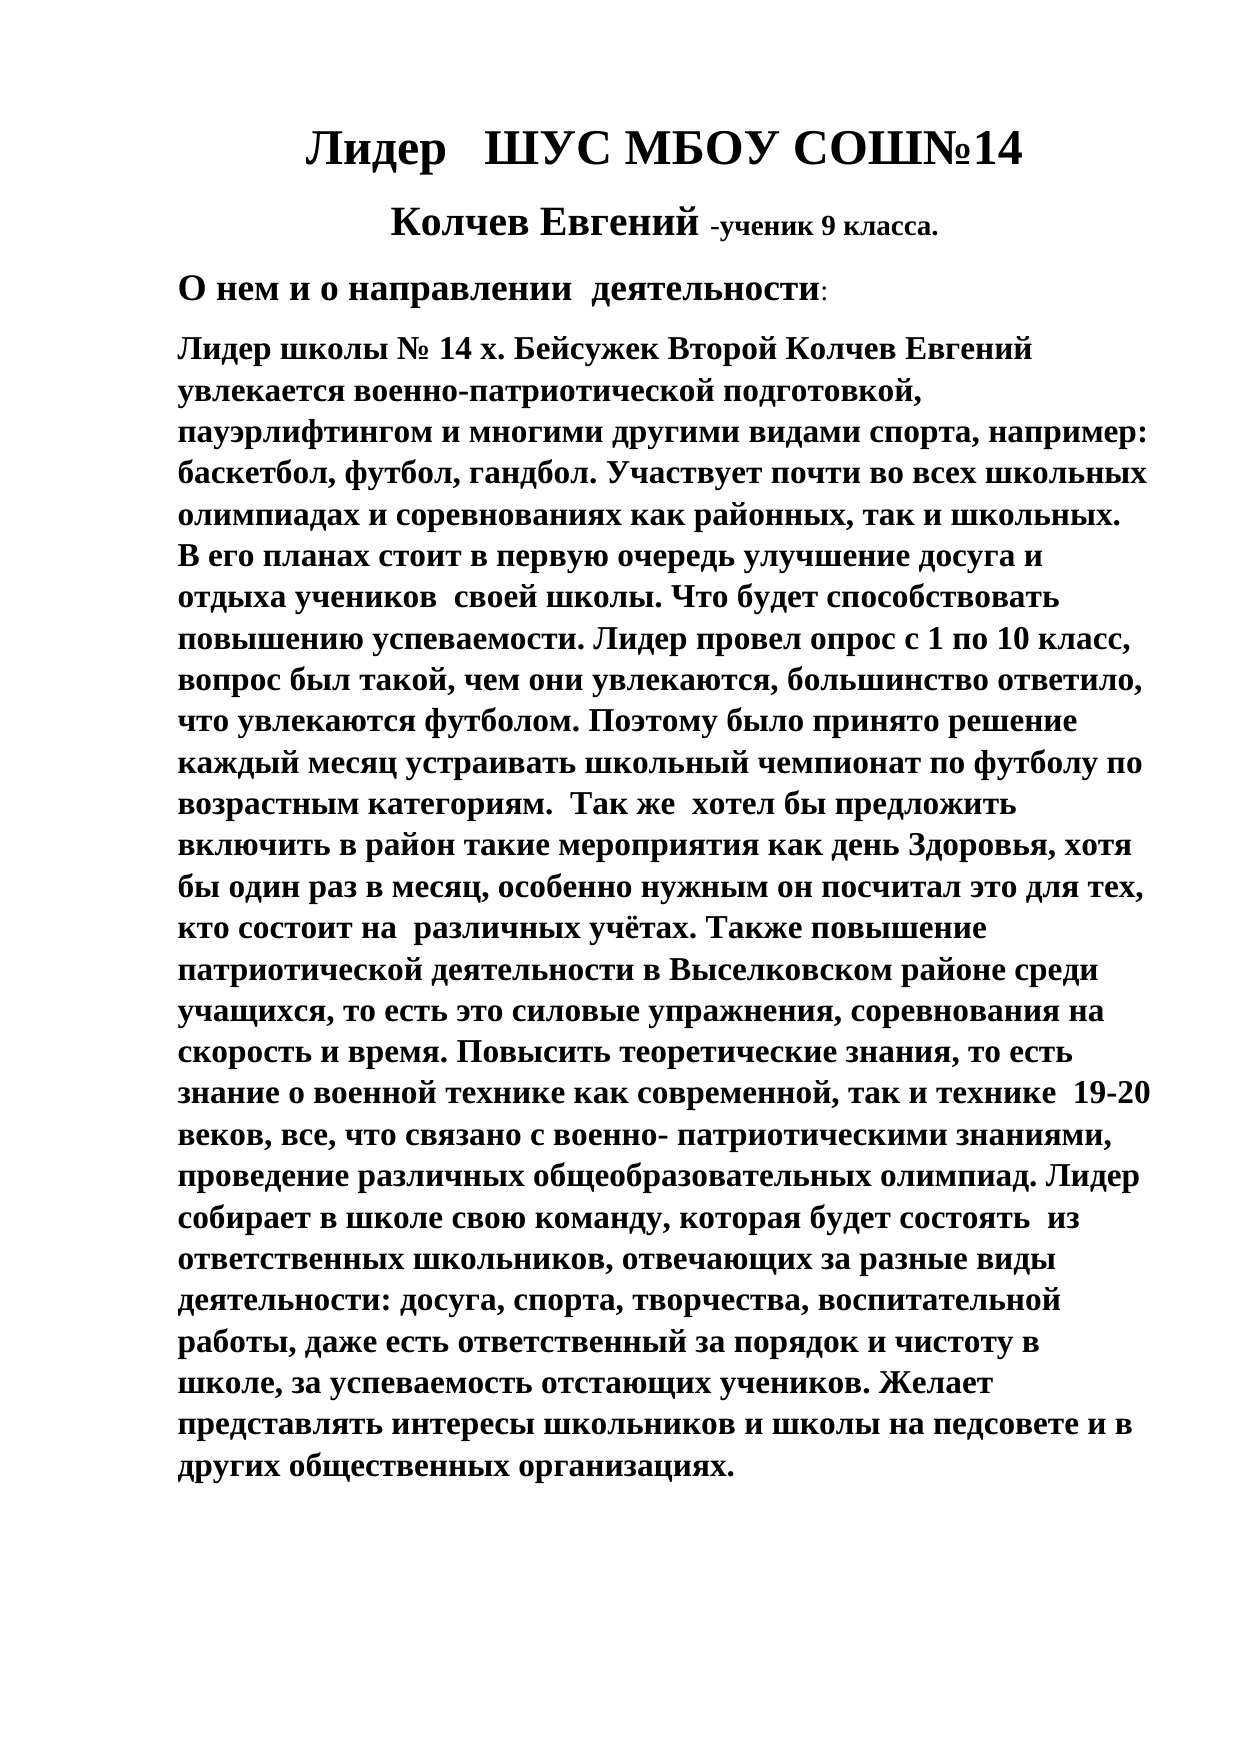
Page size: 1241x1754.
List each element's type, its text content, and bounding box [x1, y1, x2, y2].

text Лидер ШУС МБОУ СОШ№14 [177, 118, 1152, 176]
text Колчев Евгений -ученик 9 класса. [177, 197, 1152, 245]
text Лидер школы № 14 х. Бейсужек Второй Колчев Евгений увлекается военно-патриотической подготовкой, пауэрлифтингом и многими другими видами спорта, например: баскетбол, футбол, гандбол. Участвует почти во всех школьных олимпиадах и соревнованиях как районных, так и школьных. В его планах стоит в первую очередь улучшение досуга и отдыха учеников своей школы. Что будет способствовать повышению успеваемости. Лидер провел опрос с 1 по 10 класс, вопрос был такой, чем они увлекаются, большинство ответило, что увлекаются футболом. Поэтому было принято решение каждый месяц устраивать школьный чемпионат по футболу по возрастным категориям. Так же хотел бы предложить включить в район такие мероприятия как день Здоровья, хотя бы один раз в месяц, особенно нужным он посчитал это для тех, кто состоит на различных учётах. Также повышение патриотической деятельности в Выселковском районе среди учащихся, то есть это силовые упражнения, соревнования на скорость и время. Повысить теоретические знания, то есть знание о военной технике как современной, так и технике 19-20 веков, все, что связано с военно- патриотическими знаниями, проведение различных общеобразовательных олимпиад. Лидер собирает в школе свою команду, которая будет состоять из ответственных школьников, отвечающих за разные виды деятельности: досуга, спорта, творчества, воспитательной работы, даже есть ответственный за порядок и чистоту в школе, за успеваемость отстающих учеников. Желает представлять интересы школьников и школы на педсовете и в других общественных организациях. [177, 328, 1152, 1483]
text О нем и о направлении деятельности: [177, 265, 1152, 308]
